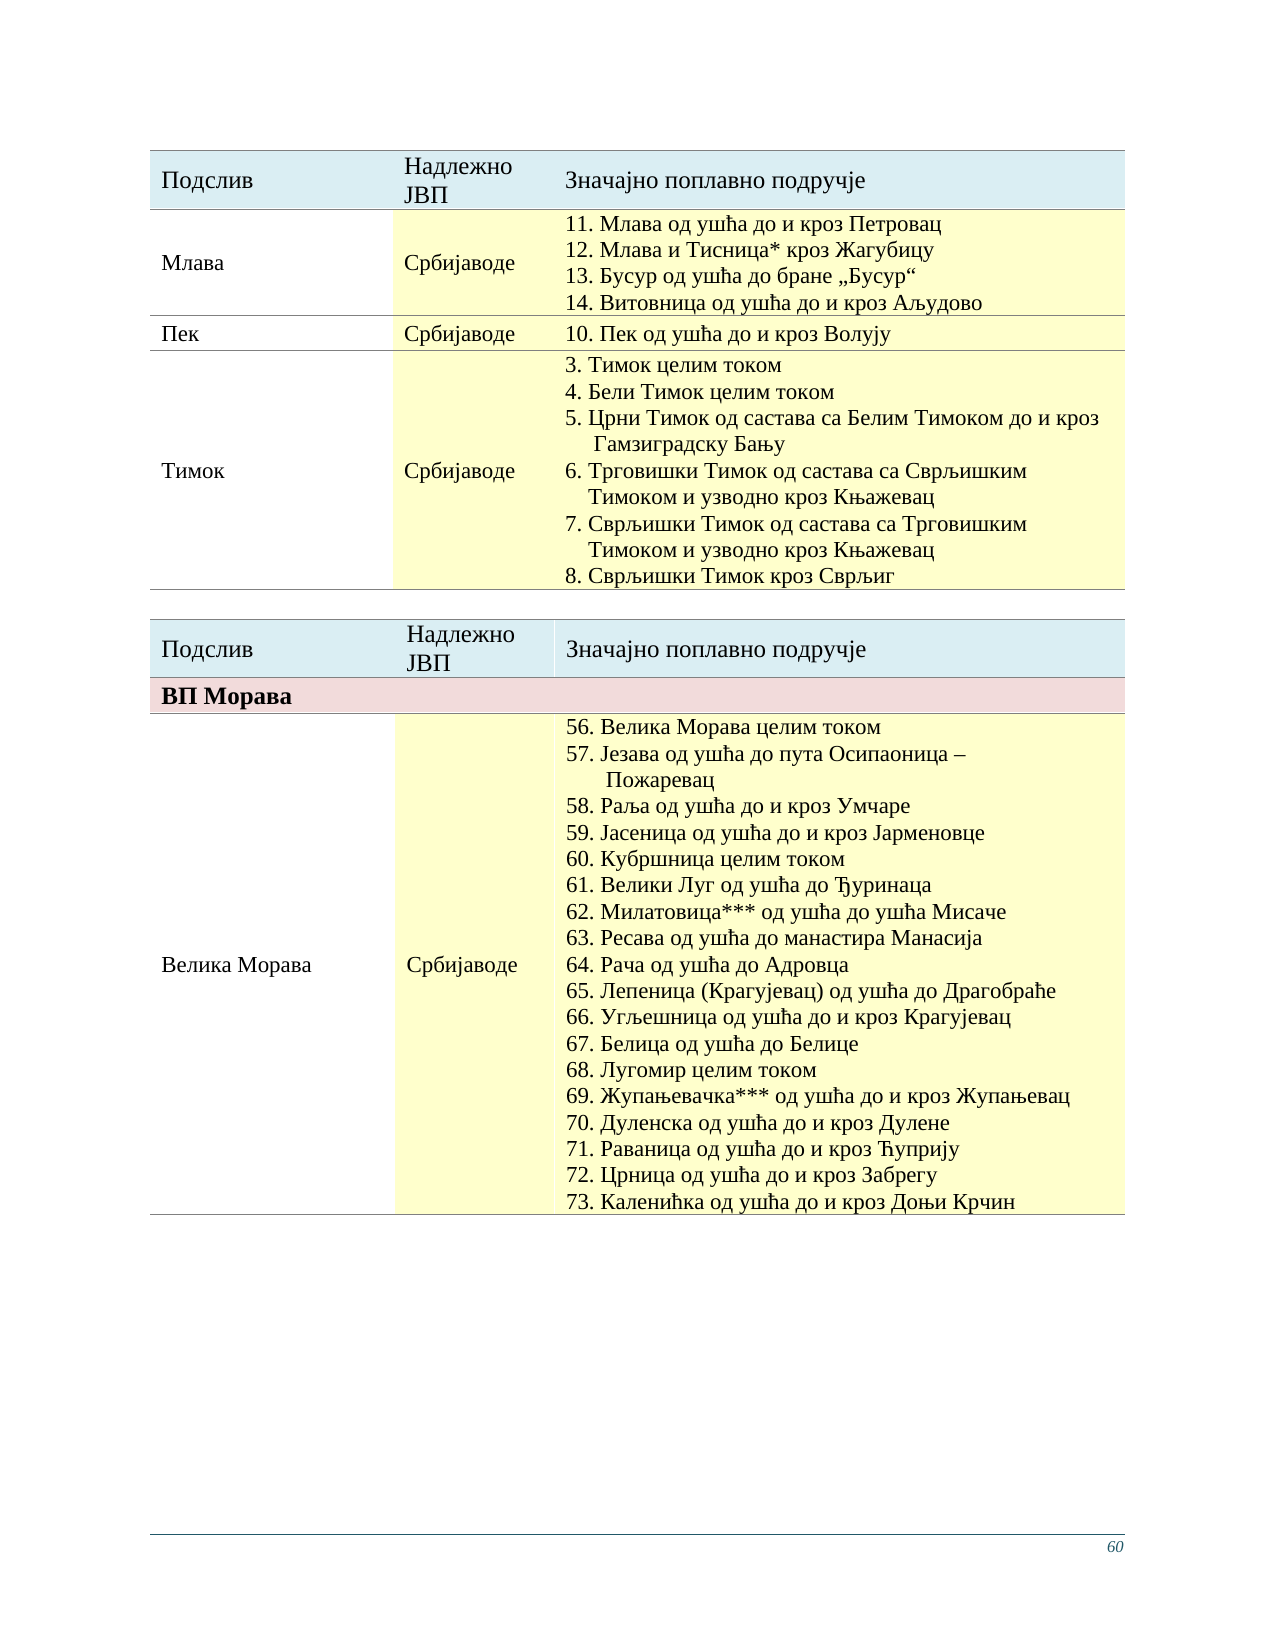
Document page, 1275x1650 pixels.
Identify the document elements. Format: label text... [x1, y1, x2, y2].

table_header Подслив [150, 620, 395, 677]
table_cell 3. Тимок целим током 4. Бели Тимок целим током 5. Црни Тимок од састава са Белим Тимоком до и кроз Гамзиградску Бању 6. Трговишки Тимок од састава са Сврљишким Тимоком и узводно кроз Књажевац 7. Сврљишки Тимок од састава са Трговишким Тимоком и узводно кроз Књажевац 8. Сврљишки Тимок кроз Сврљиг [554, 351, 1125, 589]
table_cell 11. Млава од ушћа до и кроз Петровац 12. Млава и Тисница* кроз Жагубицу 13. Бусур од ушћа до бране „Бусур“ 14. Витовница од ушћа до и кроз Аљудово [554, 210, 1125, 315]
table_cell Србијаводе [393, 316, 554, 350]
table_header Значајно поплавно подручје [555, 620, 1125, 677]
table_cell Србијаводе [395, 714, 554, 1214]
table_cell 56. Велика Морава целим током 57. Језава од ушћа до пута Осипаоница – Пожаревац 58. Раља од ушћа до и кроз Умчаре 59. Јасеница од ушћа до и кроз Јарменовце 60. Кубршница целим током 61. Велики Луг од ушћа до Ђуринаца 62. Милатовица*** од ушћа до ушћа Мисаче 63. Ресава од ушћа до манастира Манасија 64. Рача од ушћа до Адровца 65. Лепеница (Крагујевац) од ушћа до Драгобраће 66. Угљешница од ушћа до и кроз Крагујевац 67. Белица од ушћа до Белице 68. Лугомир целим током 69. Жупањевачка*** од ушћа до и кроз Жупањевац 70. Дуленска од ушћа до и кроз Дулене 71. Раваница од ушћа до и кроз Ћуприју 72. Црница од ушћа до и кроз Забрегу 73. Каленићка од ушћа до и кроз Доњи Крчин [555, 714, 1125, 1214]
table_cell Србијаводе [393, 351, 554, 589]
table_header Значајно поплавно подручје [554, 151, 1125, 208]
table_cell Србијаводе [393, 210, 554, 315]
table_header Надлежно ЈВП [393, 151, 554, 208]
table_header Подслив [150, 151, 393, 208]
table_cell 10. Пек од ушћа до и кроз Волују [554, 316, 1125, 350]
table_cell Пек [150, 316, 393, 350]
table_cell Тимок [150, 351, 393, 589]
table_cell Велика Морава [150, 714, 395, 1214]
table_cell ВП Морава [150, 678, 1125, 712]
table_header Надлежно ЈВП [395, 620, 554, 677]
table_cell Млава [150, 210, 393, 315]
